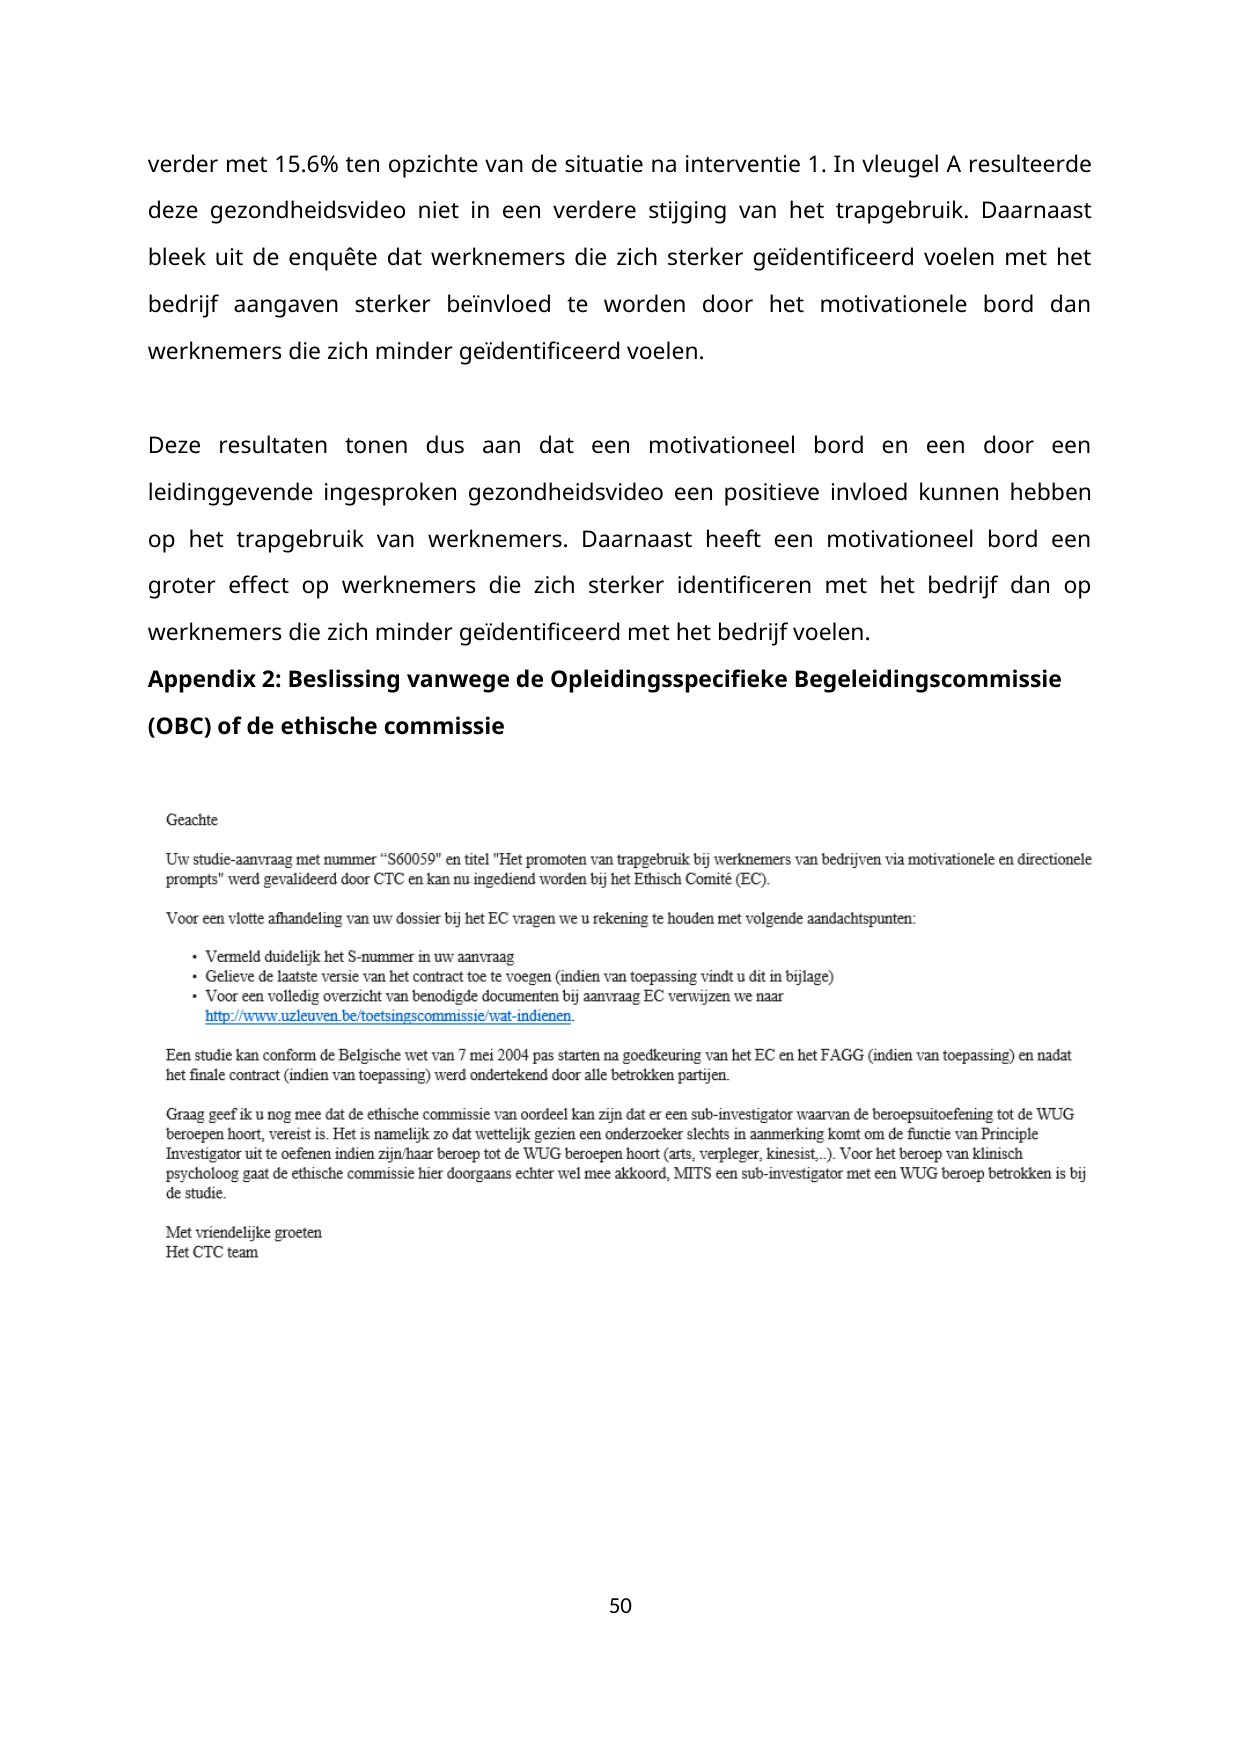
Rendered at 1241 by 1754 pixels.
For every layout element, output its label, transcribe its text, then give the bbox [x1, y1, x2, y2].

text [148, 148, 1093, 366]
text Appendix 2: Beslissing vanwege de Opleidingsspecifieke Begeleidingscommissie (OBC) of de ethische commissie [148, 663, 1093, 741]
text Deze resultaten tonen dus aan dat een motivationeel bord en een door een leidinggevende ingesproken gezondheidsvideo een positieve invloed kunnen hebben op het trapgebruik van werknemers. Daarnaast heeft een motivationeel bord een groter effect op werknemers die zich sterker identificeren met het bedrijf dan op werknemers die zich minder geïdentificeerd met het bedrijf voelen. [148, 429, 1093, 648]
picture [147, 803, 1104, 1267]
